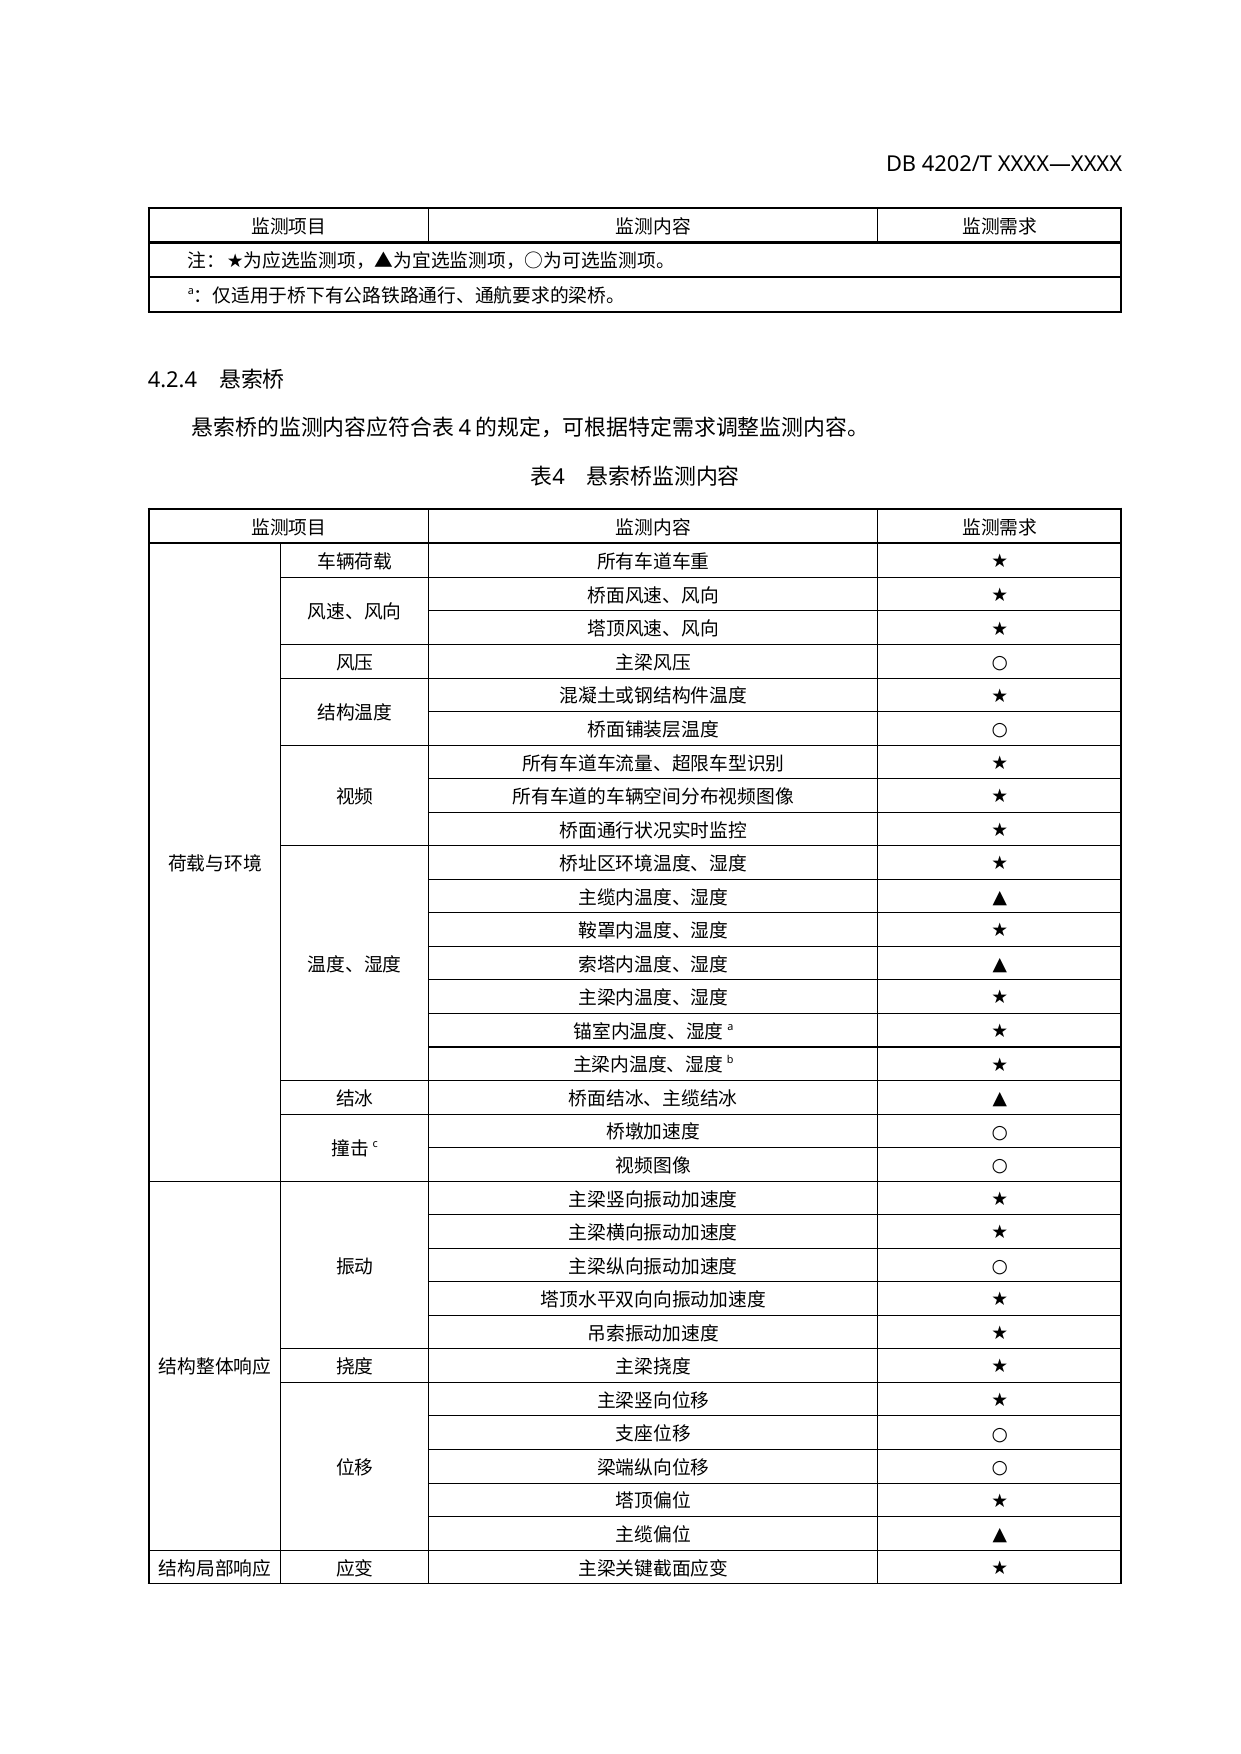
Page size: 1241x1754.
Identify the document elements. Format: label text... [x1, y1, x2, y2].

table_cell 桥墩加速度 [429, 1115, 877, 1147]
table_cell ▲ [878, 947, 1120, 979]
table_cell 风速、风向 [281, 578, 428, 644]
table_cell ★ [878, 1551, 1120, 1583]
table_cell 所有车道车流量、超限车型识别 [429, 746, 877, 778]
table_cell ★ [878, 913, 1120, 946]
table_cell a：仅适用于桥下有公路铁路通行、通航要求的梁桥。 [150, 278, 1120, 311]
table_cell ★ [878, 679, 1120, 711]
text 悬索桥 [148, 361, 1122, 394]
table_cell 主梁关键截面应变 [429, 1551, 877, 1583]
table_cell ★ [878, 1215, 1120, 1248]
table_cell ★ [878, 1349, 1120, 1382]
table_cell 结构局部响应 [150, 1551, 280, 1583]
table_cell 结构温度 [281, 679, 428, 744]
table_cell 主梁内温度、湿度b [429, 1048, 877, 1080]
table_cell ★ [878, 1048, 1120, 1080]
table_cell 主梁风压 [429, 645, 877, 677]
table_cell ○ [878, 1450, 1120, 1482]
table_cell 挠度 [281, 1349, 428, 1382]
table_cell ○ [878, 1249, 1120, 1281]
table_cell ★为应选监测项，▲为宜选监测项，○为可选监测项。 [150, 244, 1120, 276]
table_cell ○ [878, 1416, 1120, 1449]
table_cell 塔顶水平双向向振动加速度 [429, 1282, 877, 1315]
table_cell 振动 [281, 1182, 428, 1348]
table_cell 车辆荷载 [281, 544, 428, 577]
table_cell ○ [878, 712, 1120, 744]
table_header 监测内容 [429, 510, 877, 542]
table_cell 荷载与环境 [150, 544, 280, 1181]
table_cell ○ [878, 645, 1120, 677]
table_cell ★ [878, 813, 1120, 845]
table_cell 温度、湿度 [281, 846, 428, 1080]
table_cell 主梁竖向振动加速度 [429, 1182, 877, 1214]
text 悬索桥监测内容 [148, 459, 1122, 491]
table_cell 桥面铺装层温度 [429, 712, 877, 744]
table_cell 主缆偏位 [429, 1517, 877, 1549]
table_cell 主缆内温度、湿度 [429, 880, 877, 912]
table_cell 主梁纵向振动加速度 [429, 1249, 877, 1281]
table_cell 主梁挠度 [429, 1349, 877, 1382]
table_cell ★ [878, 578, 1120, 610]
table_cell 鞍罩内温度、湿度 [429, 913, 877, 946]
table_cell 桥面通行状况实时监控 [429, 813, 877, 845]
table_cell 锚室内温度、湿度a [429, 1014, 877, 1046]
table_cell 桥面风速、风向 [429, 578, 877, 610]
table_cell 梁端纵向位移 [429, 1450, 877, 1482]
table_cell 主梁横向振动加速度 [429, 1215, 877, 1248]
table_header 监测需求 [878, 209, 1120, 241]
table_cell 支座位移 [429, 1416, 877, 1449]
table_cell 所有车道的车辆空间分布视频图像 [429, 779, 877, 812]
table_cell ★ [878, 1182, 1120, 1214]
table_cell ★ [878, 1383, 1120, 1415]
table_cell 主梁内温度、湿度 [429, 980, 877, 1013]
table_cell 主梁竖向位移 [429, 1383, 877, 1415]
table_cell ▲ [878, 1517, 1120, 1549]
table_cell 视频 [281, 746, 428, 845]
table_cell 应变 [281, 1551, 428, 1583]
table_cell ★ [878, 746, 1120, 778]
table_header 监测项目 [150, 510, 428, 542]
table_cell 视频图像 [429, 1148, 877, 1181]
table_cell ○ [878, 1115, 1120, 1147]
table_cell 风压 [281, 645, 428, 677]
table_cell ★ [878, 1282, 1120, 1315]
table_cell ★ [878, 611, 1120, 644]
table_cell 结构整体响应 [150, 1182, 280, 1549]
table_cell 塔顶偏位 [429, 1484, 877, 1516]
table_cell 吊索振动加速度 [429, 1316, 877, 1348]
table_cell ★ [878, 779, 1120, 812]
table_cell ★ [878, 846, 1120, 879]
table_cell 桥面结冰、主缆结冰 [429, 1081, 877, 1113]
table_cell ▲ [878, 880, 1120, 912]
table_cell ★ [878, 1014, 1120, 1046]
table_cell ▲ [878, 1081, 1120, 1113]
table_cell ★ [878, 1316, 1120, 1348]
table_header 监测内容 [429, 209, 877, 241]
table_cell ★ [878, 1484, 1120, 1516]
table_cell 所有车道车重 [429, 544, 877, 577]
table_cell 撞击c [281, 1115, 428, 1181]
table_header 监测需求 [878, 510, 1120, 542]
table_cell 混凝土或钢结构件温度 [429, 679, 877, 711]
table_cell 塔顶风速、风向 [429, 611, 877, 644]
table_cell ★ [878, 544, 1120, 577]
table_header 监测项目 [150, 209, 428, 241]
text 悬索桥的监测内容应符合表4的规定，可根据特定需求调整监测内容。 [148, 410, 1122, 443]
table_cell ★ [878, 980, 1120, 1013]
table_cell 结冰 [281, 1081, 428, 1113]
table_cell ○ [878, 1148, 1120, 1181]
table_cell 位移 [281, 1383, 428, 1549]
table_cell 索塔内温度、湿度 [429, 947, 877, 979]
table_cell 桥址区环境温度、湿度 [429, 846, 877, 879]
